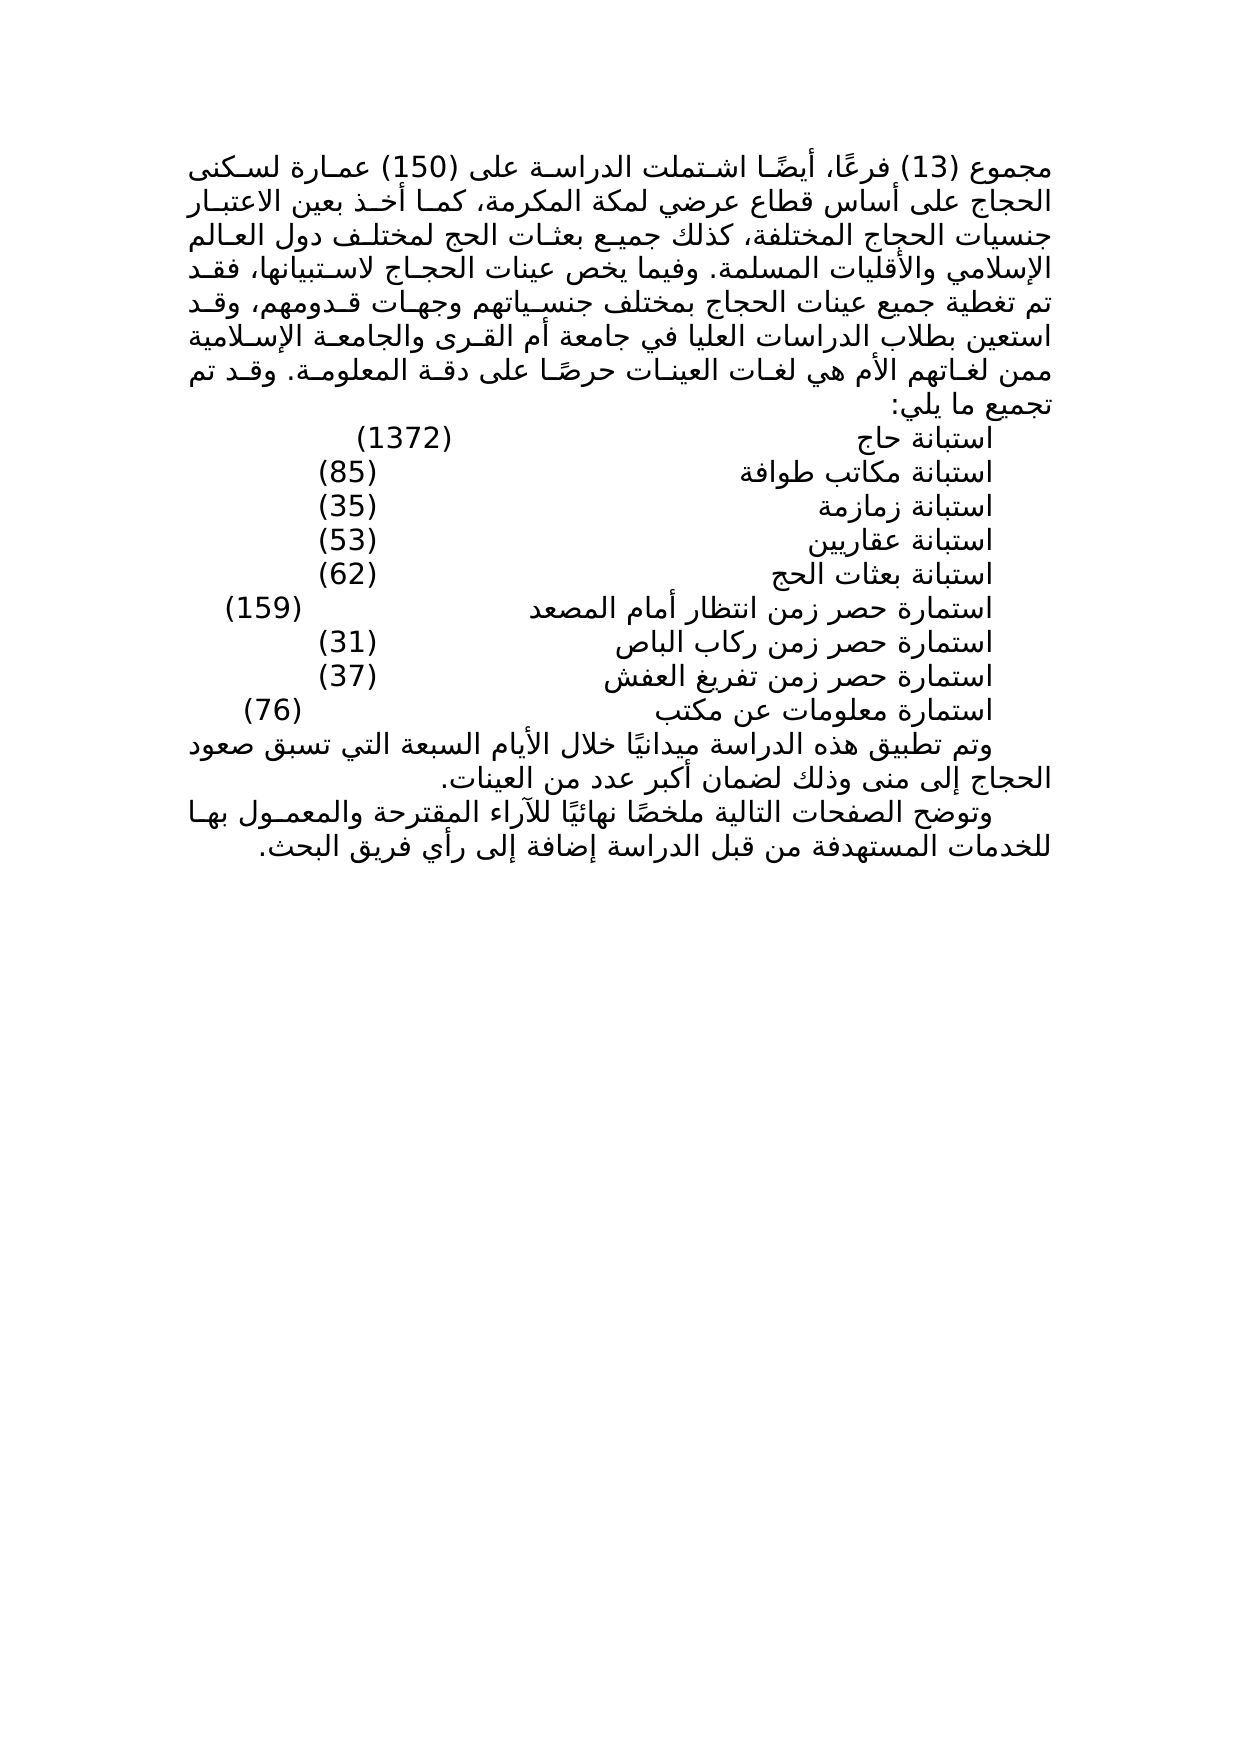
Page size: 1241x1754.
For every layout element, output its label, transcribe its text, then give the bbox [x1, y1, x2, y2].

text استمارة حصر زمن تفريغ العفش (37) [187, 659, 1053, 693]
text استبانة زمازمة (35) [187, 489, 1053, 523]
text استبانة حاج (1372) [187, 422, 1053, 456]
text وتم تطبيق هذه الدراسة ميدانيًا خلال الأيام السبعة التي تسبق صعود الحجاج إلى منى وذلك لضمان أكبر عدد من العينات. [187, 727, 1053, 795]
text استمارة معلومات عن مكتب (76) [187, 693, 1053, 727]
text استبانة بعثات الحج (62) [187, 557, 1053, 591]
text وتوضح الصفحات التالية ملخصًا نهائيًا للآراء المقترحة والمعمول بها للخدمات المستهدفة من قبل الدراسة إضافة إلى رأي فريق البحث. [187, 795, 1053, 863]
text استبانة مكاتب طوافة (85) [187, 456, 1053, 489]
text استمارة حصر زمن ركاب الباص (31) [187, 625, 1053, 659]
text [187, 150, 1053, 422]
text استمارة حصر زمن انتظار أمام المصعد (159) [187, 591, 1053, 625]
text استبانة عقاريين (53) [187, 523, 1053, 557]
